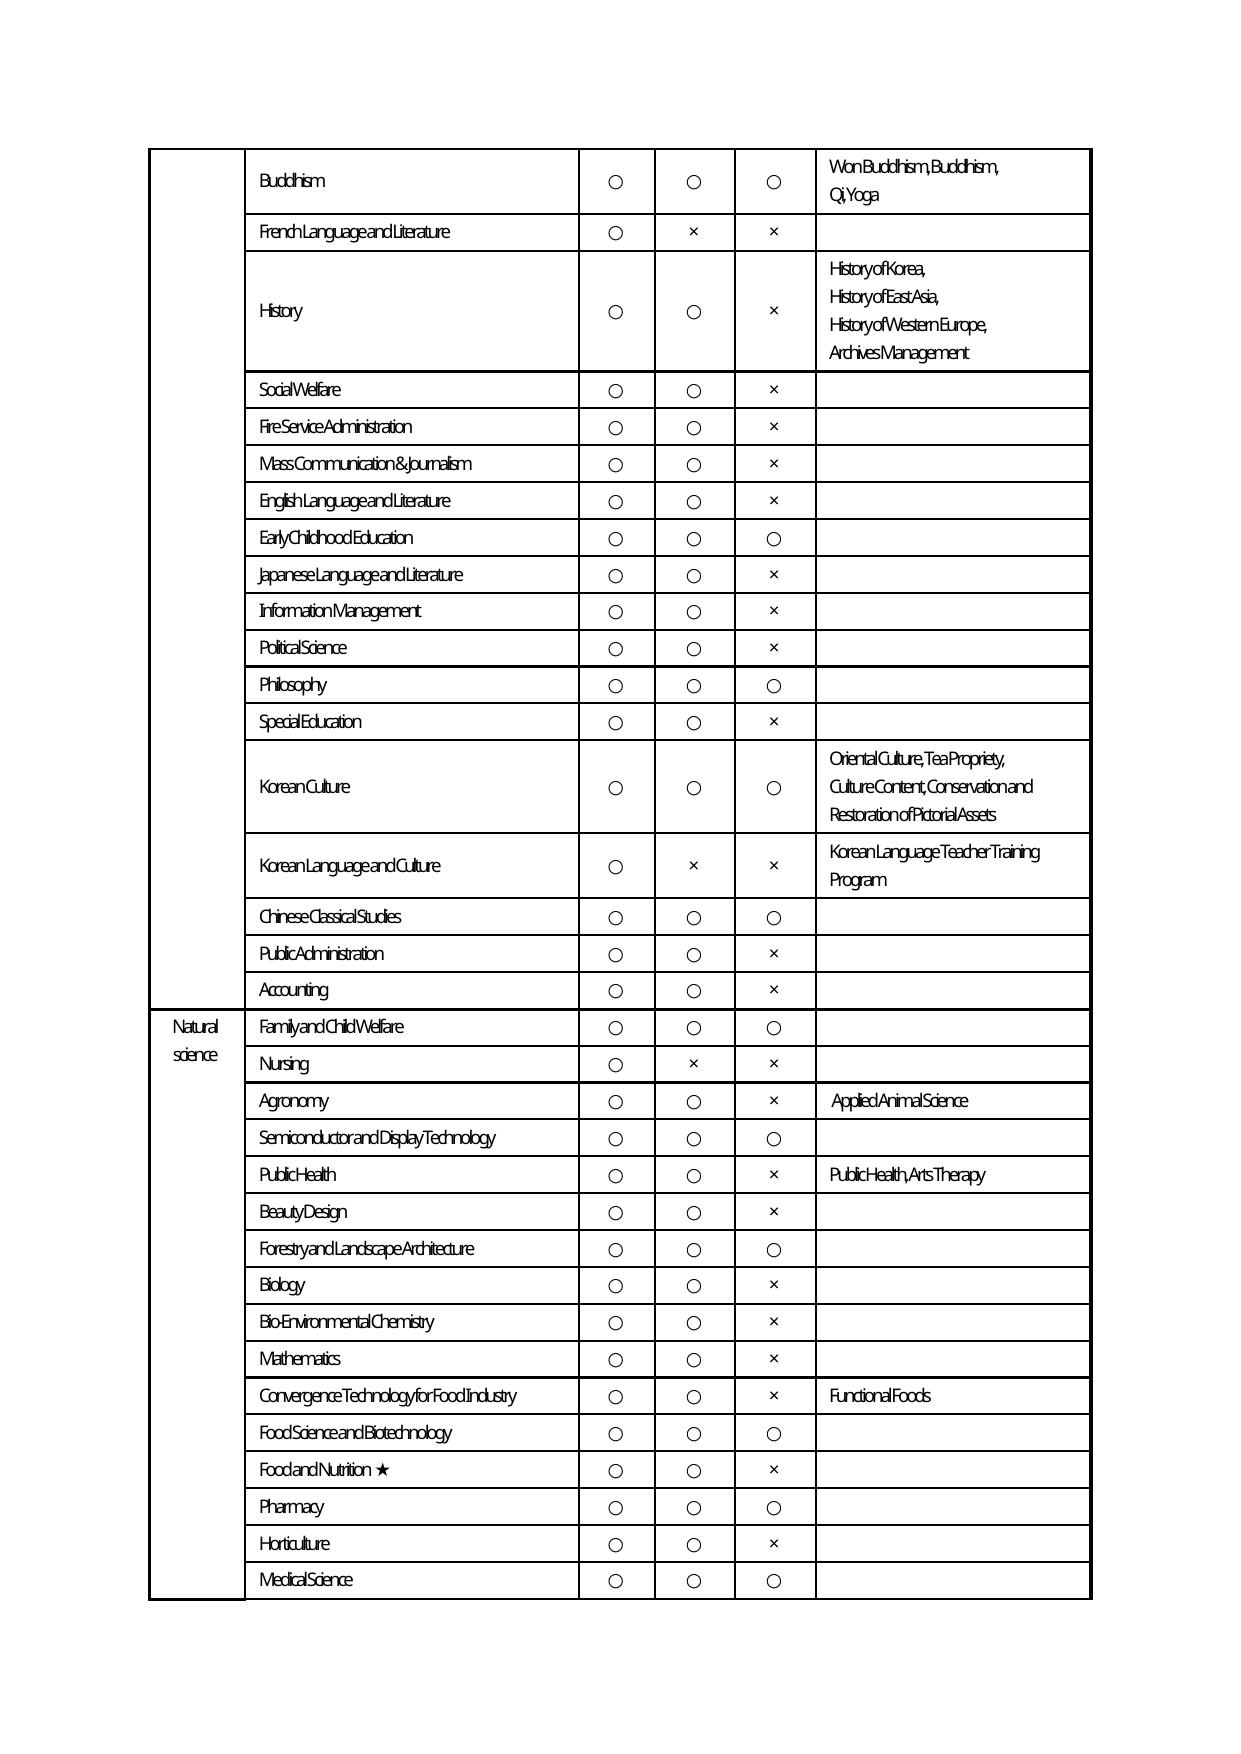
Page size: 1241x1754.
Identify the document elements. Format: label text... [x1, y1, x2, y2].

table_cell × [736, 1452, 815, 1487]
table_cell ○ [656, 483, 734, 518]
table_cell Agronomy [246, 1084, 578, 1118]
table_cell Medical Science [246, 1563, 578, 1598]
table_cell ○ [656, 668, 734, 702]
table_cell [817, 1194, 1089, 1229]
table_cell English Language and Literature [246, 483, 578, 518]
table_cell Fire Service Administration [246, 409, 578, 444]
table_cell ○ [656, 1452, 734, 1487]
table_cell Food and Nutrition ★ [246, 1452, 578, 1487]
table_cell ○ [656, 1415, 734, 1450]
table_cell ○ [736, 899, 815, 934]
table_cell ○ [656, 741, 734, 832]
table_cell ○ [580, 1047, 654, 1081]
table_cell ○ [580, 557, 654, 592]
table_cell [817, 446, 1089, 481]
table_cell [817, 373, 1089, 407]
table_cell ○ [656, 631, 734, 665]
table_cell ○ [656, 1011, 734, 1044]
table_cell ○ [656, 936, 734, 971]
table_cell ○ [580, 483, 654, 518]
table_cell Korean Language and Culture [246, 834, 578, 897]
table_cell × [736, 631, 815, 665]
table_cell Functional Foods [817, 1379, 1089, 1413]
table_cell ○ [736, 1563, 815, 1598]
table_cell ○ [656, 1231, 734, 1266]
table_cell ○ [656, 1120, 734, 1155]
table_cell Information Management [246, 594, 578, 628]
table_cell ○ [580, 594, 654, 628]
table_cell Public Administration [246, 936, 578, 971]
table_cell ○ [580, 741, 654, 832]
table_cell ○ [736, 1489, 815, 1524]
table_cell Early Childhood Education [246, 520, 578, 555]
table_cell ○ [580, 1120, 654, 1155]
table_cell Forestry and Landscape Architecture [246, 1231, 578, 1266]
table_cell [817, 1268, 1089, 1303]
table_cell ○ [656, 1342, 734, 1376]
table_cell Beauty Design [246, 1194, 578, 1229]
table_cell ○ [656, 1526, 734, 1561]
table_cell ○ [656, 704, 734, 739]
table_cell [817, 1342, 1089, 1376]
table_cell Accounting [246, 973, 578, 1008]
table_cell ○ [656, 594, 734, 628]
table_cell ○ [656, 1194, 734, 1229]
table_cell Won Buddhism, Buddhism, Qi, Yoga [817, 150, 1089, 213]
table_cell ○ [736, 150, 815, 213]
table_cell ○ [580, 1011, 654, 1044]
table_cell ○ [580, 668, 654, 702]
table_cell ○ [656, 973, 734, 1008]
table_cell ○ [656, 557, 734, 592]
table_cell [817, 520, 1089, 555]
table_cell ○ [580, 1194, 654, 1229]
table_cell ○ [656, 1489, 734, 1524]
table_cell French Language and Literature [246, 215, 578, 249]
table_cell × [736, 373, 815, 407]
table_cell ○ [656, 446, 734, 481]
table_cell Japanese Language and Literature [246, 557, 578, 592]
table_cell ○ [656, 373, 734, 407]
table_cell ○ [580, 834, 654, 897]
table_cell Biology [246, 1268, 578, 1303]
table_cell [817, 1047, 1089, 1081]
table_cell Philosophy [246, 668, 578, 702]
table_cell ○ [736, 668, 815, 702]
table_cell [817, 1452, 1089, 1487]
table_cell ○ [580, 1452, 654, 1487]
table_cell ○ [580, 704, 654, 739]
table_cell [817, 594, 1089, 628]
table_cell Pharmacy [246, 1489, 578, 1524]
table_cell ○ [656, 150, 734, 213]
table_cell × [736, 1047, 815, 1081]
table_cell Family and Child Welfare [246, 1011, 578, 1044]
table_cell ○ [580, 1084, 654, 1118]
table_cell × [736, 1526, 815, 1561]
table_cell [817, 631, 1089, 665]
table_cell × [736, 1157, 815, 1192]
table_cell Mass Communication & Journalism [246, 446, 578, 481]
table_cell ○ [656, 1268, 734, 1303]
table_cell × [736, 594, 815, 628]
table_cell [817, 1231, 1089, 1266]
table_cell ○ [580, 631, 654, 665]
table_cell × [736, 834, 815, 897]
table_cell [817, 899, 1089, 934]
table_cell ○ [580, 409, 654, 444]
table_cell Natural science [151, 1011, 244, 1598]
table_cell ○ [580, 150, 654, 213]
table_cell ○ [656, 252, 734, 370]
table_cell [817, 1526, 1089, 1561]
table_cell Oriental Culture, Tea Propriety, Culture Content, Conservation and Restoration of Pictorial Assets [817, 741, 1089, 832]
table_cell ○ [736, 520, 815, 555]
table_cell Nursing [246, 1047, 578, 1081]
table_cell Horticulture [246, 1526, 578, 1561]
table_cell [817, 483, 1089, 518]
table_cell ○ [580, 1268, 654, 1303]
table_cell Korean Language Teacher Training Program [817, 834, 1089, 897]
table_cell × [736, 446, 815, 481]
table_cell Korean Culture [246, 741, 578, 832]
table_cell × [736, 557, 815, 592]
table_cell × [736, 1305, 815, 1339]
table_cell ○ [736, 1120, 815, 1155]
table_cell × [736, 483, 815, 518]
table_cell ○ [580, 936, 654, 971]
table_cell × [736, 704, 815, 739]
table_cell [817, 1563, 1089, 1598]
table_cell ○ [656, 409, 734, 444]
table_cell Applied Animal Science [817, 1084, 1089, 1118]
table_cell ○ [736, 1415, 815, 1450]
table_cell ○ [580, 973, 654, 1008]
table_cell History of Korea, History of East Asia, History of Western Europe, Archives Management [817, 252, 1089, 370]
table_cell Special Education [246, 704, 578, 739]
table_cell [817, 704, 1089, 739]
table_cell Political Science [246, 631, 578, 665]
table_cell × [656, 1047, 734, 1081]
table_cell ○ [736, 1011, 815, 1044]
table_cell × [736, 215, 815, 249]
table_cell [817, 1415, 1089, 1450]
table_cell Mathematics [246, 1342, 578, 1376]
table_cell Food Science and Biotechnology [246, 1415, 578, 1450]
table_cell ○ [580, 1231, 654, 1266]
table_cell × [736, 1084, 815, 1118]
table_cell ○ [580, 373, 654, 407]
table_cell × [736, 1342, 815, 1376]
table_cell [817, 1011, 1089, 1044]
table_cell [817, 668, 1089, 702]
table_cell ○ [656, 520, 734, 555]
table_cell Public Health, Arts Therapy [817, 1157, 1089, 1192]
table_cell [817, 1489, 1089, 1524]
table_cell Buddhism [246, 150, 578, 213]
table_cell × [736, 409, 815, 444]
table_cell [817, 215, 1089, 249]
table_cell Convergence Technology for Food Industry [246, 1379, 578, 1413]
table_cell ○ [580, 1526, 654, 1561]
table_cell ○ [736, 741, 815, 832]
table_cell ○ [656, 1084, 734, 1118]
table_cell Public Health [246, 1157, 578, 1192]
table_cell ○ [656, 1157, 734, 1192]
table_cell [817, 557, 1089, 592]
table_cell [817, 973, 1089, 1008]
table_cell [817, 936, 1089, 971]
table_cell ○ [580, 1379, 654, 1413]
table_cell ○ [580, 1563, 654, 1598]
table_cell ○ [656, 899, 734, 934]
table_cell ○ [580, 446, 654, 481]
table_cell ○ [580, 1489, 654, 1524]
table_cell × [736, 1268, 815, 1303]
table_cell × [656, 215, 734, 249]
table_cell × [736, 973, 815, 1008]
table_cell ○ [580, 520, 654, 555]
table_cell ○ [580, 252, 654, 370]
table_cell × [736, 1379, 815, 1413]
table_cell × [736, 1194, 815, 1229]
table_cell History [246, 252, 578, 370]
table_cell × [736, 936, 815, 971]
table_cell × [736, 252, 815, 370]
table_cell [817, 409, 1089, 444]
table_cell Bio-Environmental Chemistry [246, 1305, 578, 1339]
table_cell ○ [580, 899, 654, 934]
table_cell ○ [580, 1342, 654, 1376]
table_cell ○ [736, 1231, 815, 1266]
table_cell ○ [580, 1415, 654, 1450]
table_cell ○ [656, 1563, 734, 1598]
table_cell ○ [656, 1379, 734, 1413]
table_cell ○ [580, 1157, 654, 1192]
table_cell Chinese Classical Studies [246, 899, 578, 934]
table_cell ○ [656, 1305, 734, 1339]
table_cell Social Welfare [246, 373, 578, 407]
table_cell Semiconductor and Display Technology [246, 1120, 578, 1155]
table_cell [817, 1305, 1089, 1339]
table_cell ○ [580, 215, 654, 249]
table_cell [817, 1120, 1089, 1155]
table_cell × [656, 834, 734, 897]
table_cell ○ [580, 1305, 654, 1339]
